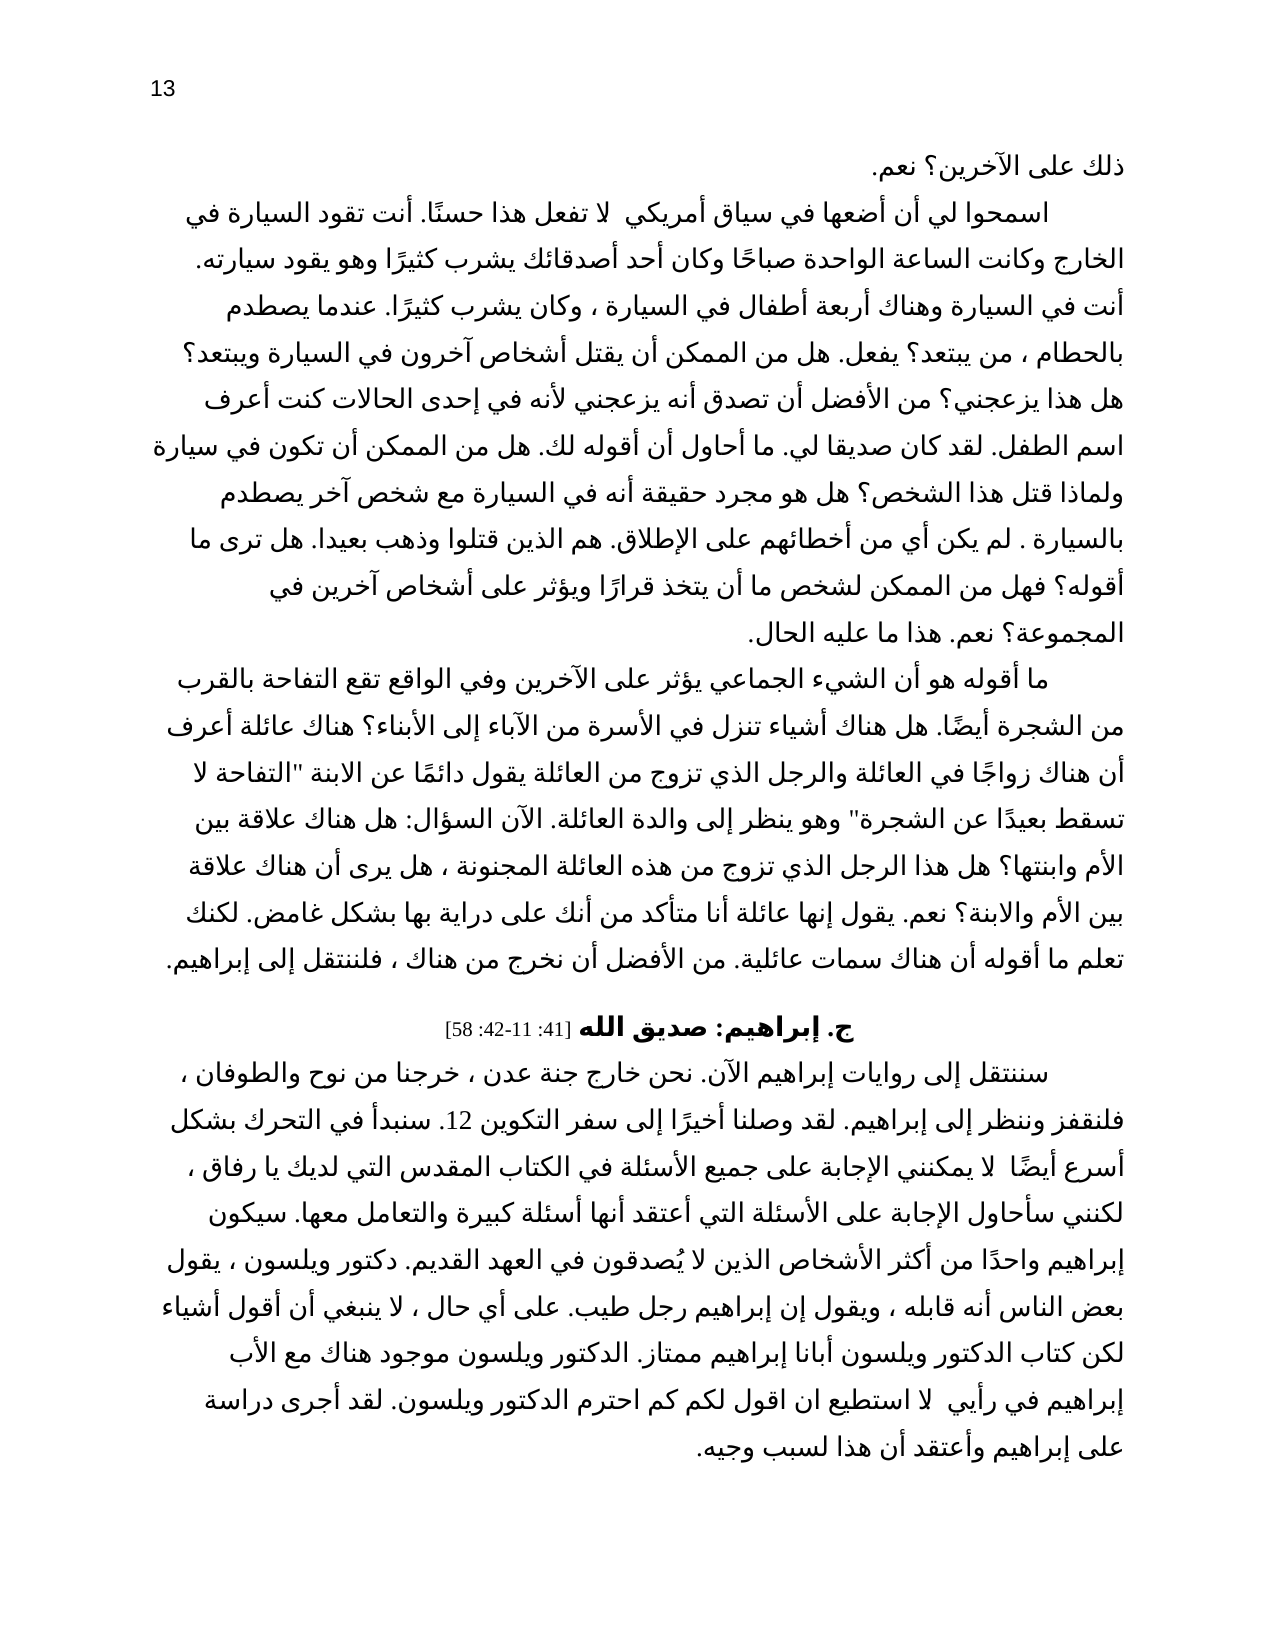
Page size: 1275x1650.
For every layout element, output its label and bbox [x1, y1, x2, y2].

text [150, 150, 1125, 974]
text [150, 1011, 1125, 1462]
